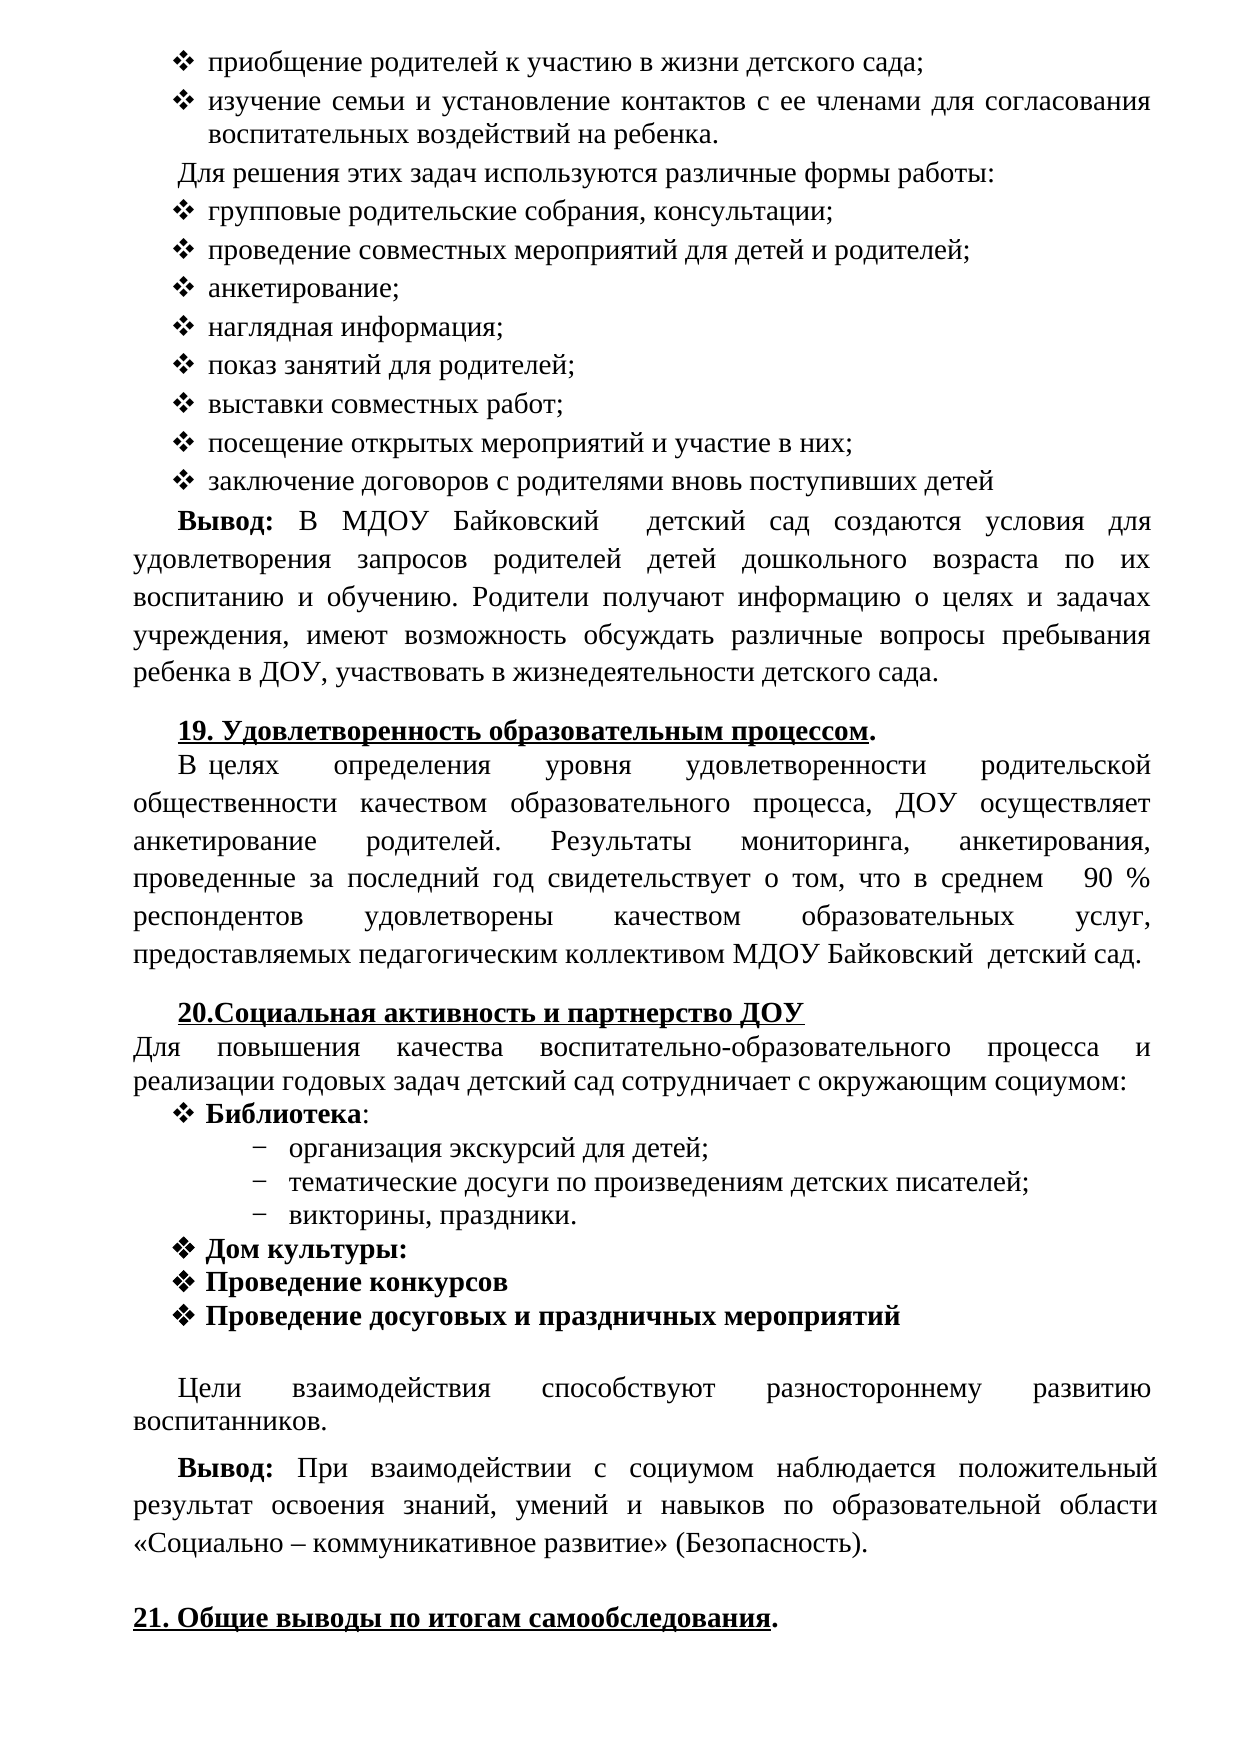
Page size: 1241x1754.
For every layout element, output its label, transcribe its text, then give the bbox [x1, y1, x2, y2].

list проведение совместных мероприятий для детей и родителей; [170, 232, 1152, 265]
list посещение открытых мероприятий и участие в них; [170, 425, 1152, 458]
list Проведение досуговых и праздничных мероприятий [170, 1298, 1152, 1332]
list тематические досуги по произведениям детских писателей; [251, 1164, 1152, 1197]
text Цели взаимодействия способствуют разностороннему развитию воспитанников. [133, 1371, 1152, 1436]
list целях определения уровня удовлетворенности родительской общественности качеством образовательного процесса, ДОУ осуществляет анкетирование родителей. Результаты мониторинга, анкетирования, проведенные за последний год свидетельствует о том, что в среднем 90 % респондентов удовлетворены качеством образовательных услуг, предоставляемых педагогическим коллективом МДОУ Байковский детский сад. [133, 747, 1152, 970]
text Вывод: В МДОУ Байковский детский сад создаются условия для удовлетворения запросов родителей детей дошкольного возраста по их воспитанию и обучению. Родители получают информацию о целях и задачах учреждения, имеют возможность обсуждать различные вопросы пребывания ребенка в ДОУ, участвовать в жизнедеятельности детского сада. [133, 503, 1152, 688]
list приобщение родителей к участию в жизни детского сада; [170, 44, 1152, 78]
list групповые родительские собрания, консультации; [170, 193, 1152, 227]
list заключение договоров с родителями вновь поступивших детей [170, 463, 1152, 497]
text 19. Удовлетворенность образовательным процессом. [133, 713, 1152, 746]
list организация экскурсий для детей; [251, 1130, 1152, 1164]
text Для повышения качества воспитательно-образовательного процесса и реализации годовых задач детский сад сотрудничает с окружающим социумом: [133, 1029, 1152, 1096]
list викторины, праздники. [251, 1197, 1152, 1231]
text Вывод: При взаимодействии с социумом наблюдается положительный результат освоения знаний, умений и навыков по образовательной области «Социально – коммуникативное развитие» (Безопасность). [133, 1450, 1158, 1558]
list Проведение конкурсов [170, 1264, 1152, 1298]
text 20.Социальная активность и партнерство ДОУ [177, 995, 1152, 1028]
list показ занятий для родителей; [170, 347, 1152, 381]
list Дом культуры: [170, 1231, 1152, 1264]
list наглядная информация; [170, 309, 1152, 343]
list Библиотека: [170, 1096, 1152, 1130]
text 21. Общие выводы по итогам самообследования. [133, 1600, 1152, 1634]
text Для решения этих задач используются различные формы работы: [133, 155, 1152, 188]
list выставки совместных работ; [170, 386, 1152, 420]
list изучение семьи и установление контактов с ее членами для согласования воспитательных воздействий на ребенка. [170, 83, 1152, 150]
list анкетирование; [170, 270, 1152, 304]
